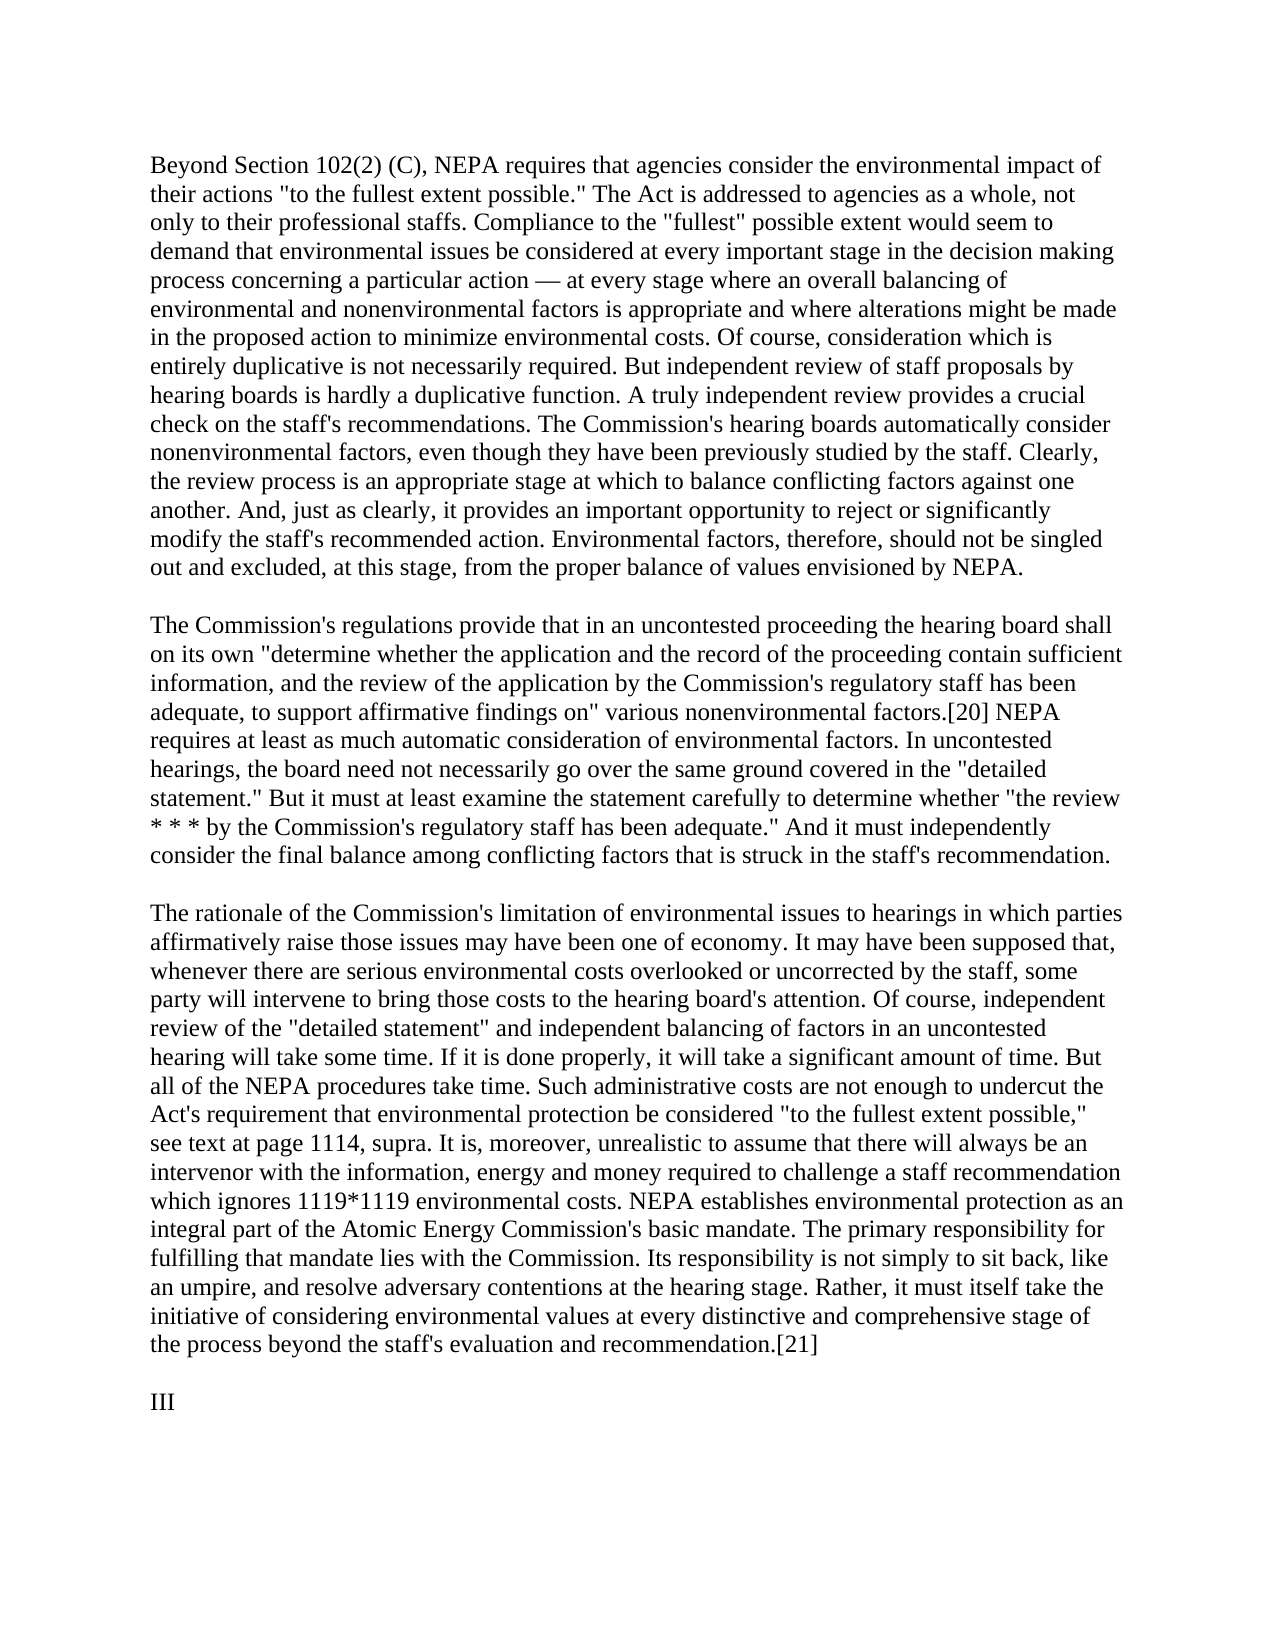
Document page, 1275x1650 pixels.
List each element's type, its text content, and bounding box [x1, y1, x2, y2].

text III [150, 1387, 1125, 1416]
text Beyond Section 102(2) (C), NEPA requires that agencies consider the environmental impact of their actions "to the fullest extent possible." The Act is addressed to agencies as a whole, not only to their professional staffs. Compliance to the "fullest" possible extent would seem to demand that environmental issues be considered at every important stage in the decision making process concerning a particular action — at every stage where an overall balancing of environmental and nonenvironmental factors is appropriate and where alterations might be made in the proposed action to minimize environmental costs. Of course, consideration which is entirely duplicative is not necessarily required. But independent review of staff proposals by hearing boards is hardly a duplicative function. A truly independent review provides a crucial check on the staff's recommendations. The Commission's hearing boards automatically consider nonenvironmental factors, even though they have been previously studied by the staff. Clearly, the review process is an appropriate stage at which to balance conflicting factors against one another. And, just as clearly, it provides an important opportunity to reject or significantly modify the staff's recommended action. Environmental factors, therefore, should not be singled out and excluded, at this stage, from the proper balance of values envisioned by NEPA. [150, 150, 1125, 581]
text The rationale of the Commission's limitation of environmental issues to hearings in which parties affirmatively raise those issues may have been one of economy. It may have been supposed that, whenever there are serious environmental costs overlooked or uncorrected by the staff, some party will intervene to bring those costs to the hearing board's attention. Of course, independent review of the "detailed statement" and independent balancing of factors in an uncontested hearing will take some time. If it is done properly, it will take a significant amount of time. But all of the NEPA procedures take time. Such administrative costs are not enough to undercut the Act's requirement that environmental protection be considered "to the fullest extent possible," see text at page 1114, supra. It is, moreover, unrealistic to assume that there will always be an intervenor with the information, energy and money required to challenge a staff recommendation which ignores 1119*1119 environmental costs. NEPA establishes environmental protection as an integral part of the Atomic Energy Commission's basic mandate. The primary responsibility for fulfilling that mandate lies with the Commission. Its responsibility is not simply to sit back, like an umpire, and resolve adversary contentions at the hearing stage. Rather, it must itself take the initiative of considering environmental values at every distinctive and comprehensive stage of the process beyond the staff's evaluation and recommendation.[21] [150, 898, 1125, 1358]
